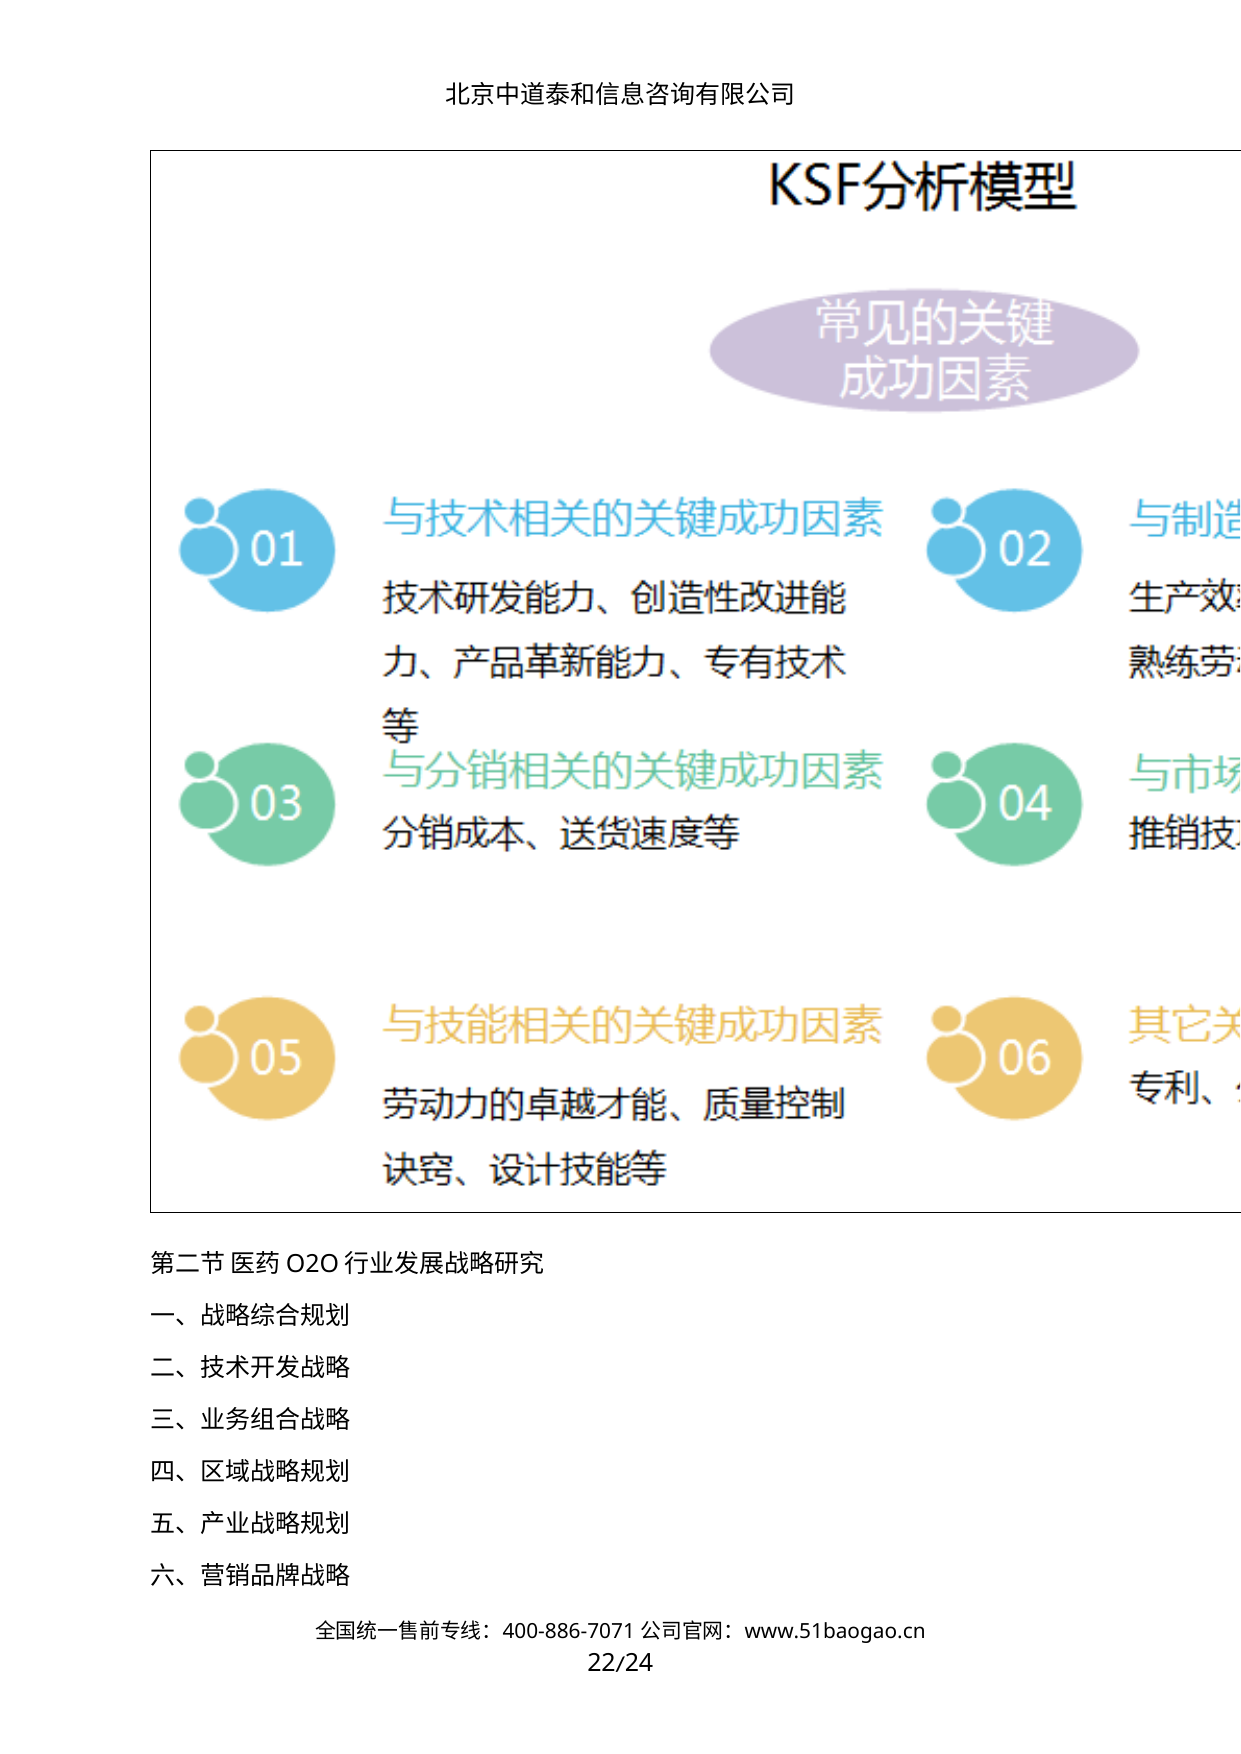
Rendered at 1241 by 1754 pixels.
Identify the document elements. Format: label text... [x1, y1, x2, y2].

text 三、业务组合战略 [150, 1399, 1090, 1436]
text 五、产业战略规划 [150, 1503, 1090, 1539]
text 第二节 医药O2O行业发展战略研究 [150, 1244, 1090, 1280]
text 一、战略综合规划 [150, 1296, 1090, 1332]
text 二、技术开发战略 [150, 1348, 1090, 1384]
picture [151, 151, 1241, 1212]
text 四、区域战略规划 [150, 1451, 1090, 1488]
text 六、营销品牌战略 [150, 1555, 1090, 1591]
